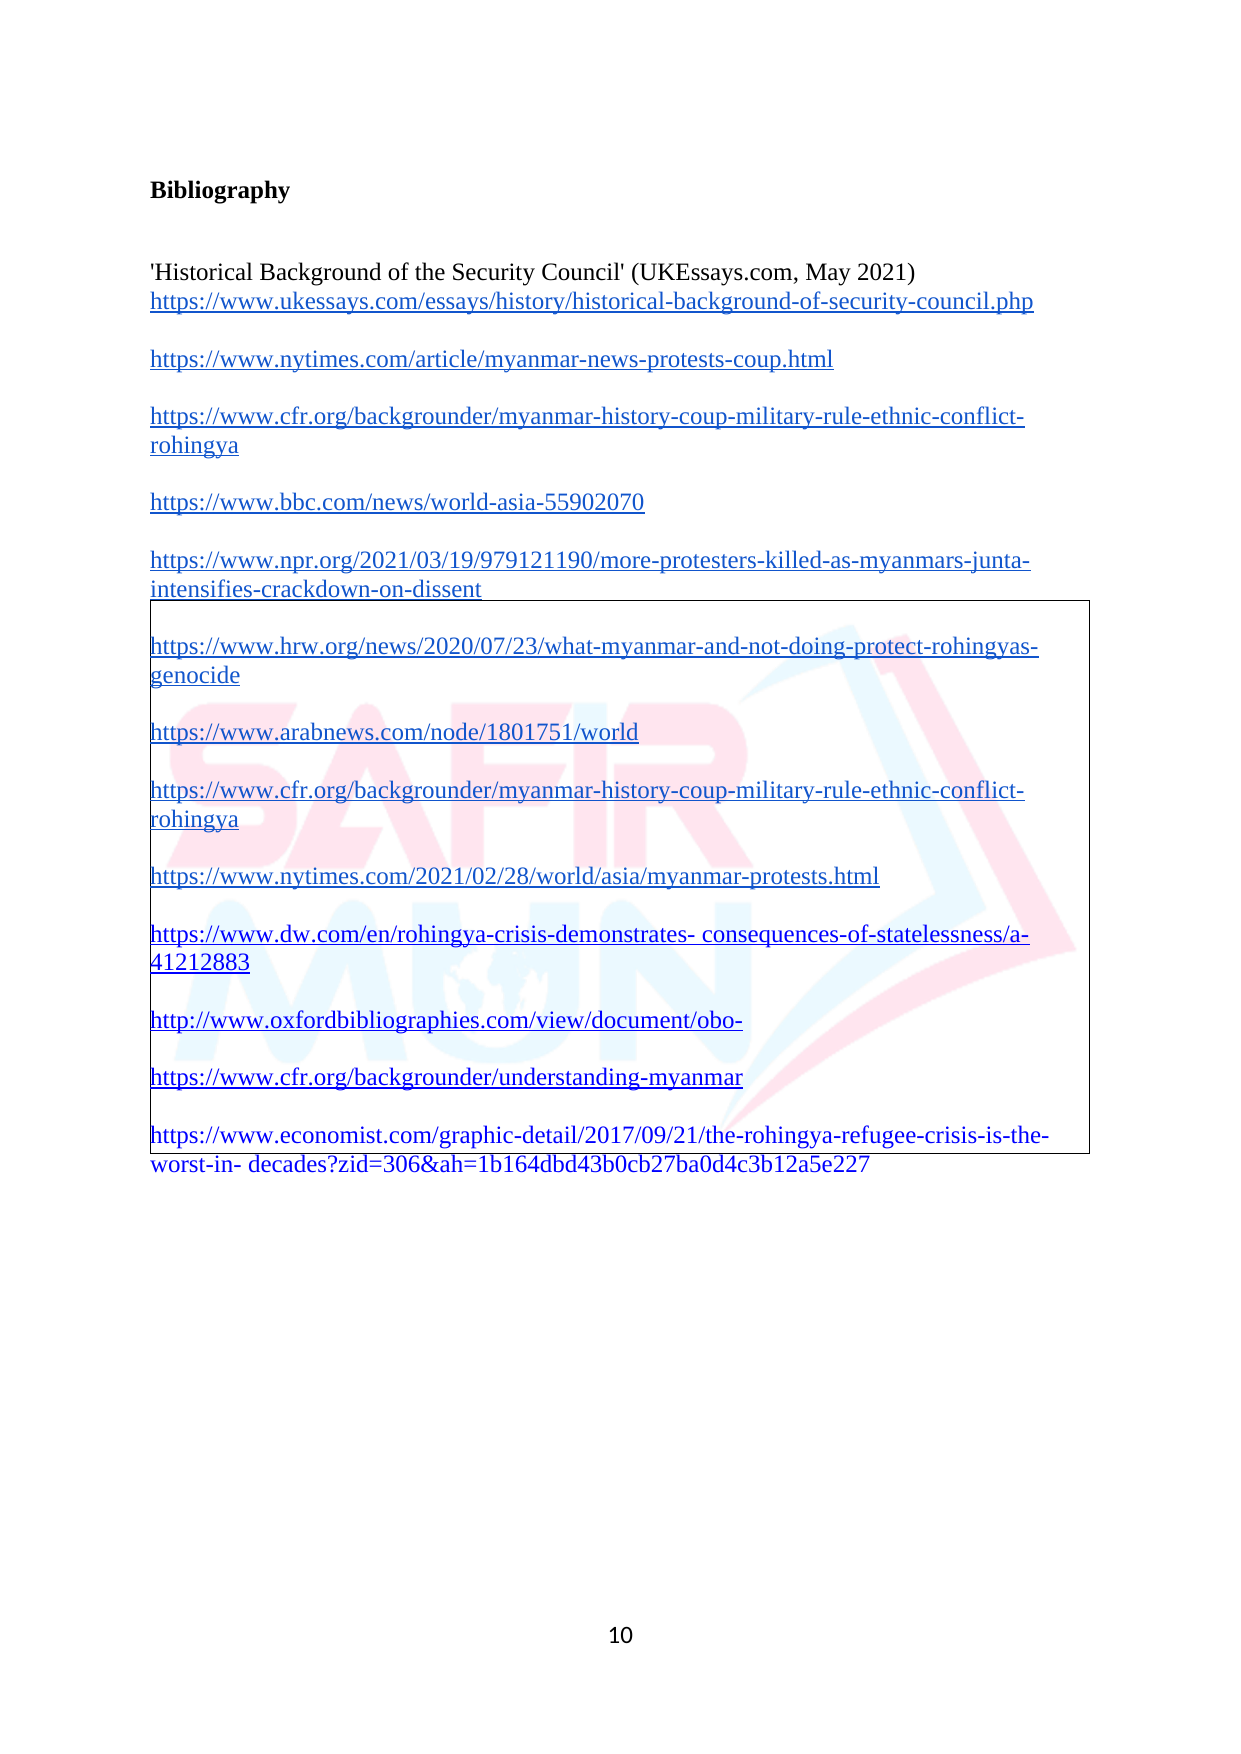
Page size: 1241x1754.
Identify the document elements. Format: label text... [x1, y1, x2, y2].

text https://www.arabnews.com/node/1801751/world [150, 717, 1090, 746]
text https://www.npr.org/2021/03/19/979121190/more-protesters-killed-as-myanmars-junta-intensifies-crackdown-on-dissent [150, 545, 1090, 602]
text https://www.economist.com/graphic-detail/2017/09/21/the-rohingya-refugee-crisis-is-the-worst-in- decades?zid=306&ah=1b164dbd43b0cb27ba0d4c3b12a5e227 [150, 1120, 1090, 1177]
text https://www.dw.com/en/rohingya-crisis-demonstrates- consequences-of-statelessness/a-41212883 [150, 919, 1090, 976]
text https://www.cfr.org/backgrounder/understanding-myanmar [150, 1062, 1090, 1091]
text https://www.cfr.org/backgrounder/myanmar-history-coup-military-rule-ethnic-conflict-rohingya [150, 775, 1090, 832]
text https://www.nytimes.com/2021/02/28/world/asia/myanmar-protests.html [150, 861, 1090, 890]
text https://www.nytimes.com/article/myanmar-news-protests-coup.html [150, 344, 1090, 372]
text 'Historical Background of the Security Council' (UKEssays.com, May 2021) https://www.ukessays.com/essays/history/historical-background-of-security-council.php [150, 257, 1090, 315]
text https://www.hrw.org/news/2020/07/23/what-myanmar-and-not-doing-protect-rohingyas-genocide [150, 631, 1090, 689]
text https://www.bbc.com/news/world-asia-55902070 [150, 487, 1090, 516]
text http://www.oxfordbibliographies.com/view/document/obo- [150, 1005, 1090, 1034]
text Bibliography [150, 175, 1090, 204]
text https://www.cfr.org/backgrounder/myanmar-history-coup-military-rule-ethnic-conflict-rohingya [150, 401, 1090, 459]
